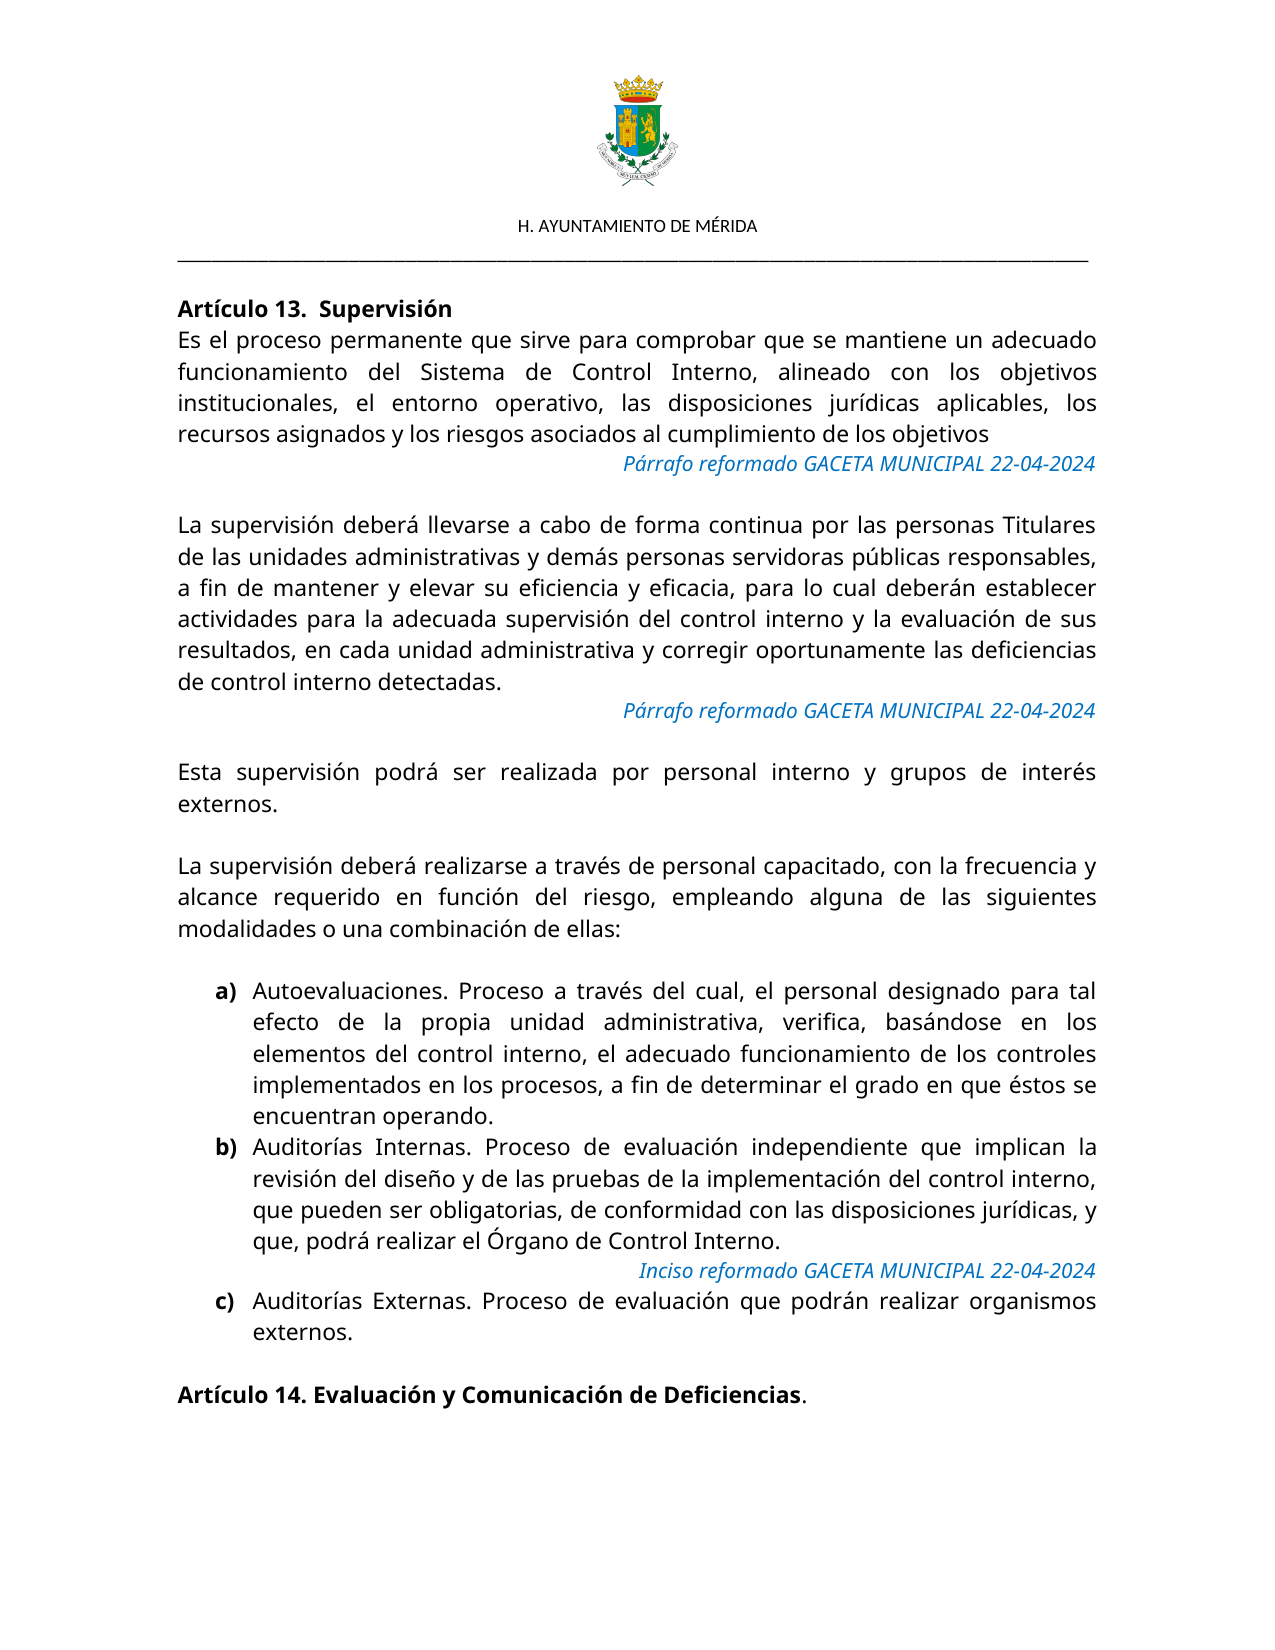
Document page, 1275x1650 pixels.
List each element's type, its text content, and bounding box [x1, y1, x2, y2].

picture [581, 73, 694, 187]
list Autoevaluaciones. Proceso a través del cual, el personal designado para tal efecto de la propia unidad administrativa, verifica, basándose en los elementos del control interno, el adecuado funcionamiento de los controles implementados en los procesos, a fin de determinar el grado en que éstos se encuentran operando. [215, 975, 1098, 1131]
list Auditorías Externas. Proceso de evaluación que podrán realizar organismos externos. [215, 1285, 1098, 1347]
text Esta supervisión podrá ser realizada por personal interno y grupos de interés externos. [177, 756, 1098, 819]
text Es el proceso permanente que sirve para comprobar que se mantiene un adecuado funcionamiento del Sistema de Control Interno, alineado con los objetivos institucionales, el entorno operativo, las disposiciones jurídicas aplicables, los recursos asignados y los riesgos asociados al cumplimiento de los objetivos [177, 324, 1098, 449]
list Auditorías Internas. Proceso de evaluación independiente que implican la revisión del diseño y de las pruebas de la implementación del control interno, que pueden ser obligatorias, de conformidad con las disposiciones jurídicas, y que, podrá realizar el Órgano de Control Interno. [215, 1131, 1098, 1256]
list Párrafo reformado GACETA MUNICIPAL 22-04-2024 [252, 449, 1098, 478]
list Párrafo reformado GACETA MUNICIPAL 22-04-2024 [252, 697, 1098, 725]
text La supervisión deberá realizarse a través de personal capacitado, con la frecuencia y alcance requerido en función del riesgo, empleando alguna de las siguientes modalidades o una combinación de ellas: [177, 850, 1098, 944]
text Artículo 14. Evaluación y Comunicación de Deficiencias. [177, 1378, 1098, 1410]
list Inciso reformado GACETA MUNICIPAL 22-04-2024 [252, 1256, 1098, 1285]
text Artículo 13. Supervisión [177, 293, 1098, 324]
text La supervisión deberá llevarse a cabo de forma continua por las personas Titulares de las unidades administrativas y demás personas servidoras públicas responsables, a fin de mantener y elevar su eficiencia y eficacia, para lo cual deberán establecer actividades para la adecuada supervisión del control interno y la evaluación de sus resultados, en cada unidad administrativa y corregir oportunamente las deficiencias de control interno detectadas. [177, 509, 1098, 697]
